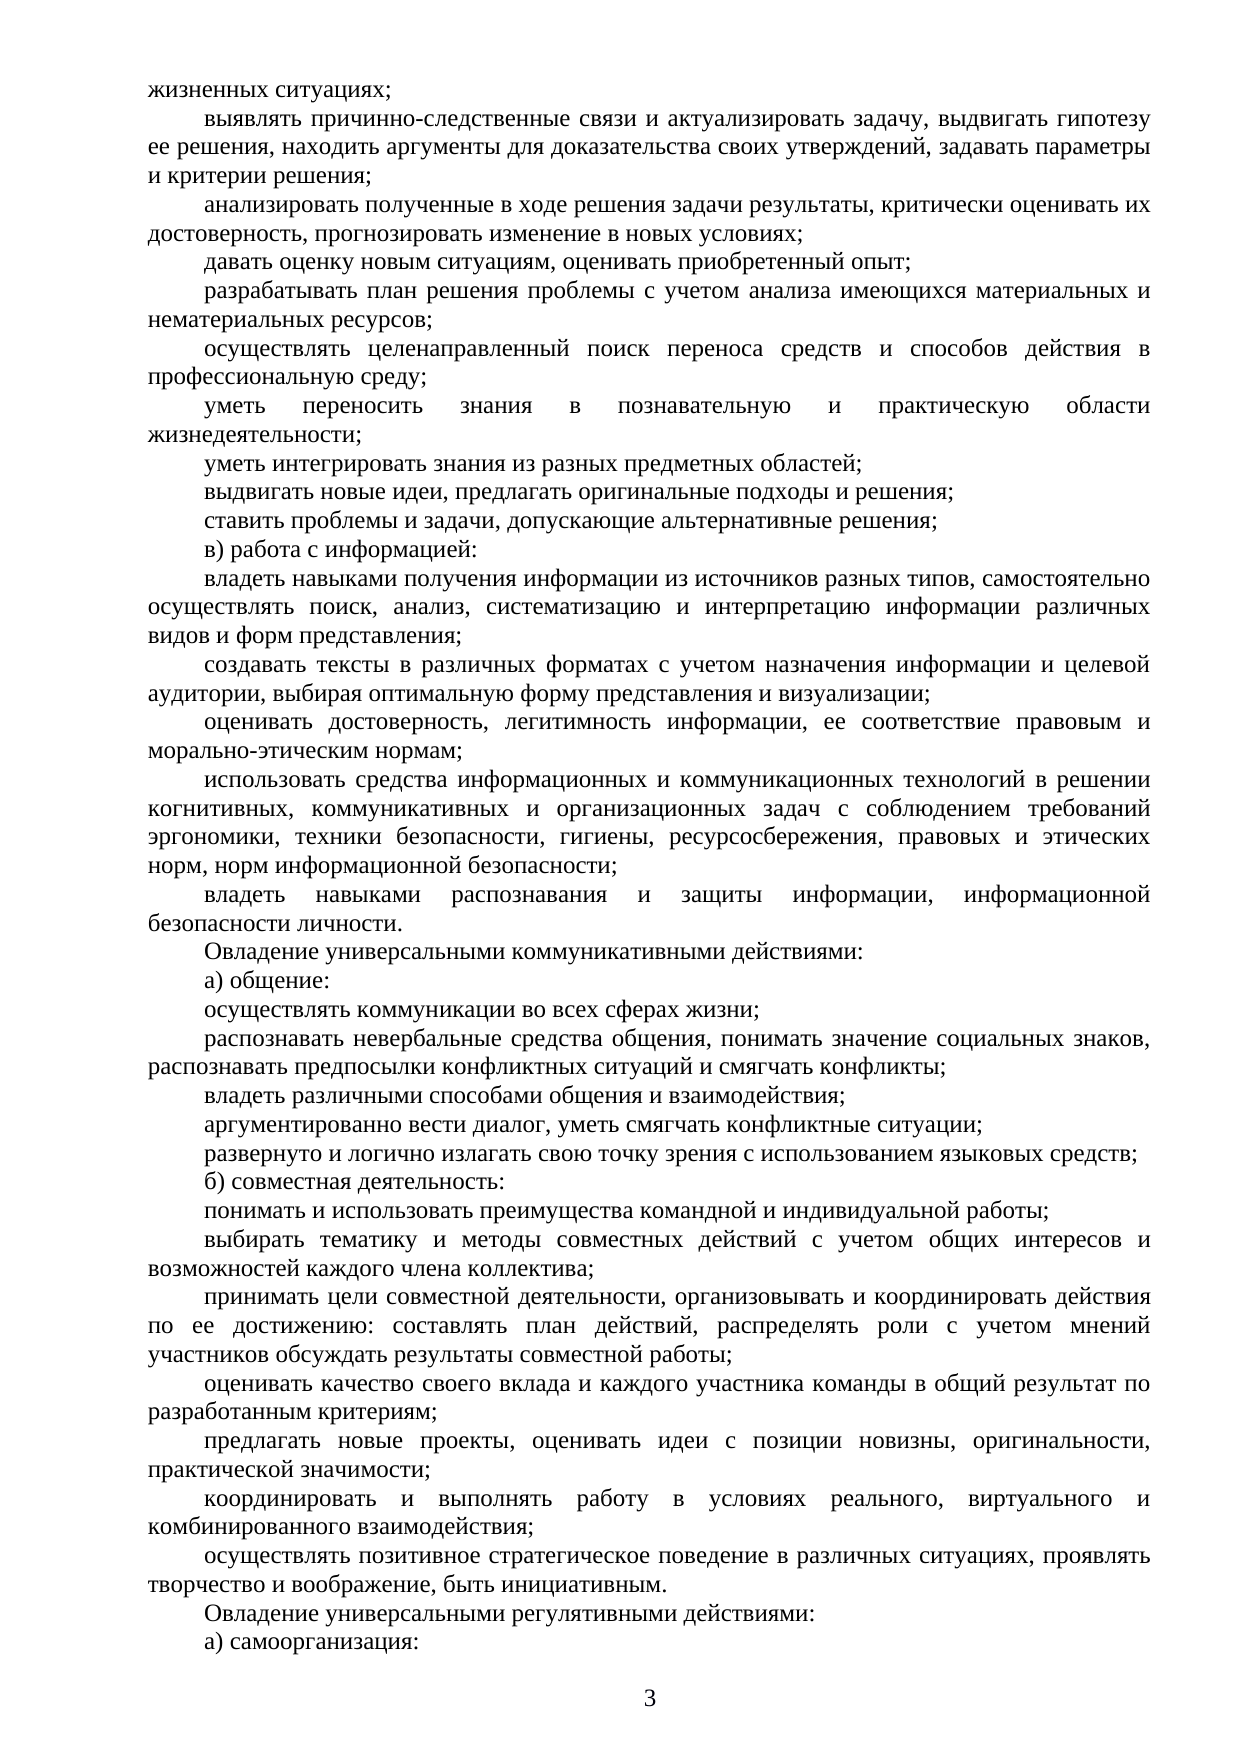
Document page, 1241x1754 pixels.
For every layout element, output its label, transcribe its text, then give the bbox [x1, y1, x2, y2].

text в) работа с информацией: [148, 534, 1152, 563]
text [148, 74, 1152, 103]
text Овладение универсальными регулятивными действиями: [148, 1598, 1152, 1626]
text выдвигать новые идеи, предлагать оригинальные подходы и решения; [148, 476, 1152, 505]
text оценивать качество своего вклада и каждого участника команды в общий результат по разработанным критериям; [148, 1368, 1152, 1425]
text а) самоорганизация: [148, 1626, 1152, 1655]
text уметь переносить знания в познавательную и практическую области жизнедеятельности; [148, 390, 1152, 448]
text аргументированно вести диалог, уметь смягчать конфликтные ситуации; [148, 1109, 1152, 1138]
text оценивать достоверность, легитимность информации, ее соответствие правовым и морально-этическим нормам; [148, 706, 1152, 764]
text использовать средства информационных и коммуникационных технологий в решении когнитивных, коммуникативных и организационных задач с соблюдением требований эргономики, техники безопасности, гигиены, ресурсосбережения, правовых и этических норм, норм информационной безопасности; [148, 764, 1152, 879]
text б) совместная деятельность: [148, 1166, 1152, 1195]
text владеть навыками распознавания и защиты информации, информационной безопасности личности. [148, 879, 1152, 936]
text координировать и выполнять работу в условиях реального, виртуального и комбинированного взаимодействия; [148, 1483, 1152, 1540]
text уметь интегрировать знания из разных предметных областей; [148, 448, 1152, 476]
text разрабатывать план решения проблемы с учетом анализа имеющихся материальных и нематериальных ресурсов; [148, 275, 1152, 333]
text предлагать новые проекты, оценивать идеи с позиции новизны, оригинальности, практической значимости; [148, 1425, 1152, 1483]
text владеть навыками получения информации из источников разных типов, самостоятельно осуществлять поиск, анализ, систематизацию и интерпретацию информации различных видов и форм представления; [148, 563, 1152, 649]
text давать оценку новым ситуациям, оценивать приобретенный опыт; [148, 246, 1152, 275]
text осуществлять позитивное стратегическое поведение в различных ситуациях, проявлять творчество и воображение, быть инициативным. [148, 1540, 1152, 1598]
text распознавать невербальные средства общения, понимать значение социальных знаков, распознавать предпосылки конфликтных ситуаций и смягчать конфликты; [148, 1023, 1152, 1080]
text принимать цели совместной деятельности, организовывать и координировать действия по ее достижению: составлять план действий, распределять роли с учетом мнений участников обсуждать результаты совместной работы; [148, 1281, 1152, 1368]
text ставить проблемы и задачи, допускающие альтернативные решения; [148, 505, 1152, 534]
text создавать тексты в различных форматах с учетом назначения информации и целевой аудитории, выбирая оптимальную форму представления и визуализации; [148, 649, 1152, 706]
text выбирать тематику и методы совместных действий с учетом общих интересов и возможностей каждого члена коллектива; [148, 1224, 1152, 1281]
text развернуто и логично излагать свою точку зрения с использованием языковых средств; [148, 1138, 1152, 1166]
text анализировать полученные в ходе решения задачи результаты, критически оценивать их достоверность, прогнозировать изменение в новых условиях; [148, 189, 1152, 246]
text Овладение универсальными коммуникативными действиями: [148, 936, 1152, 965]
text осуществлять коммуникации во всех сферах жизни; [148, 994, 1152, 1023]
text понимать и использовать преимущества командной и индивидуальной работы; [148, 1195, 1152, 1224]
text а) общение: [148, 965, 1152, 994]
text владеть различными способами общения и взаимодействия; [148, 1080, 1152, 1109]
text осуществлять целенаправленный поиск переноса средств и способов действия в профессиональную среду; [148, 333, 1152, 390]
text выявлять причинно-следственные связи и актуализировать задачу, выдвигать гипотезу ее решения, находить аргументы для доказательства своих утверждений, задавать параметры и критерии решения; [148, 103, 1152, 189]
